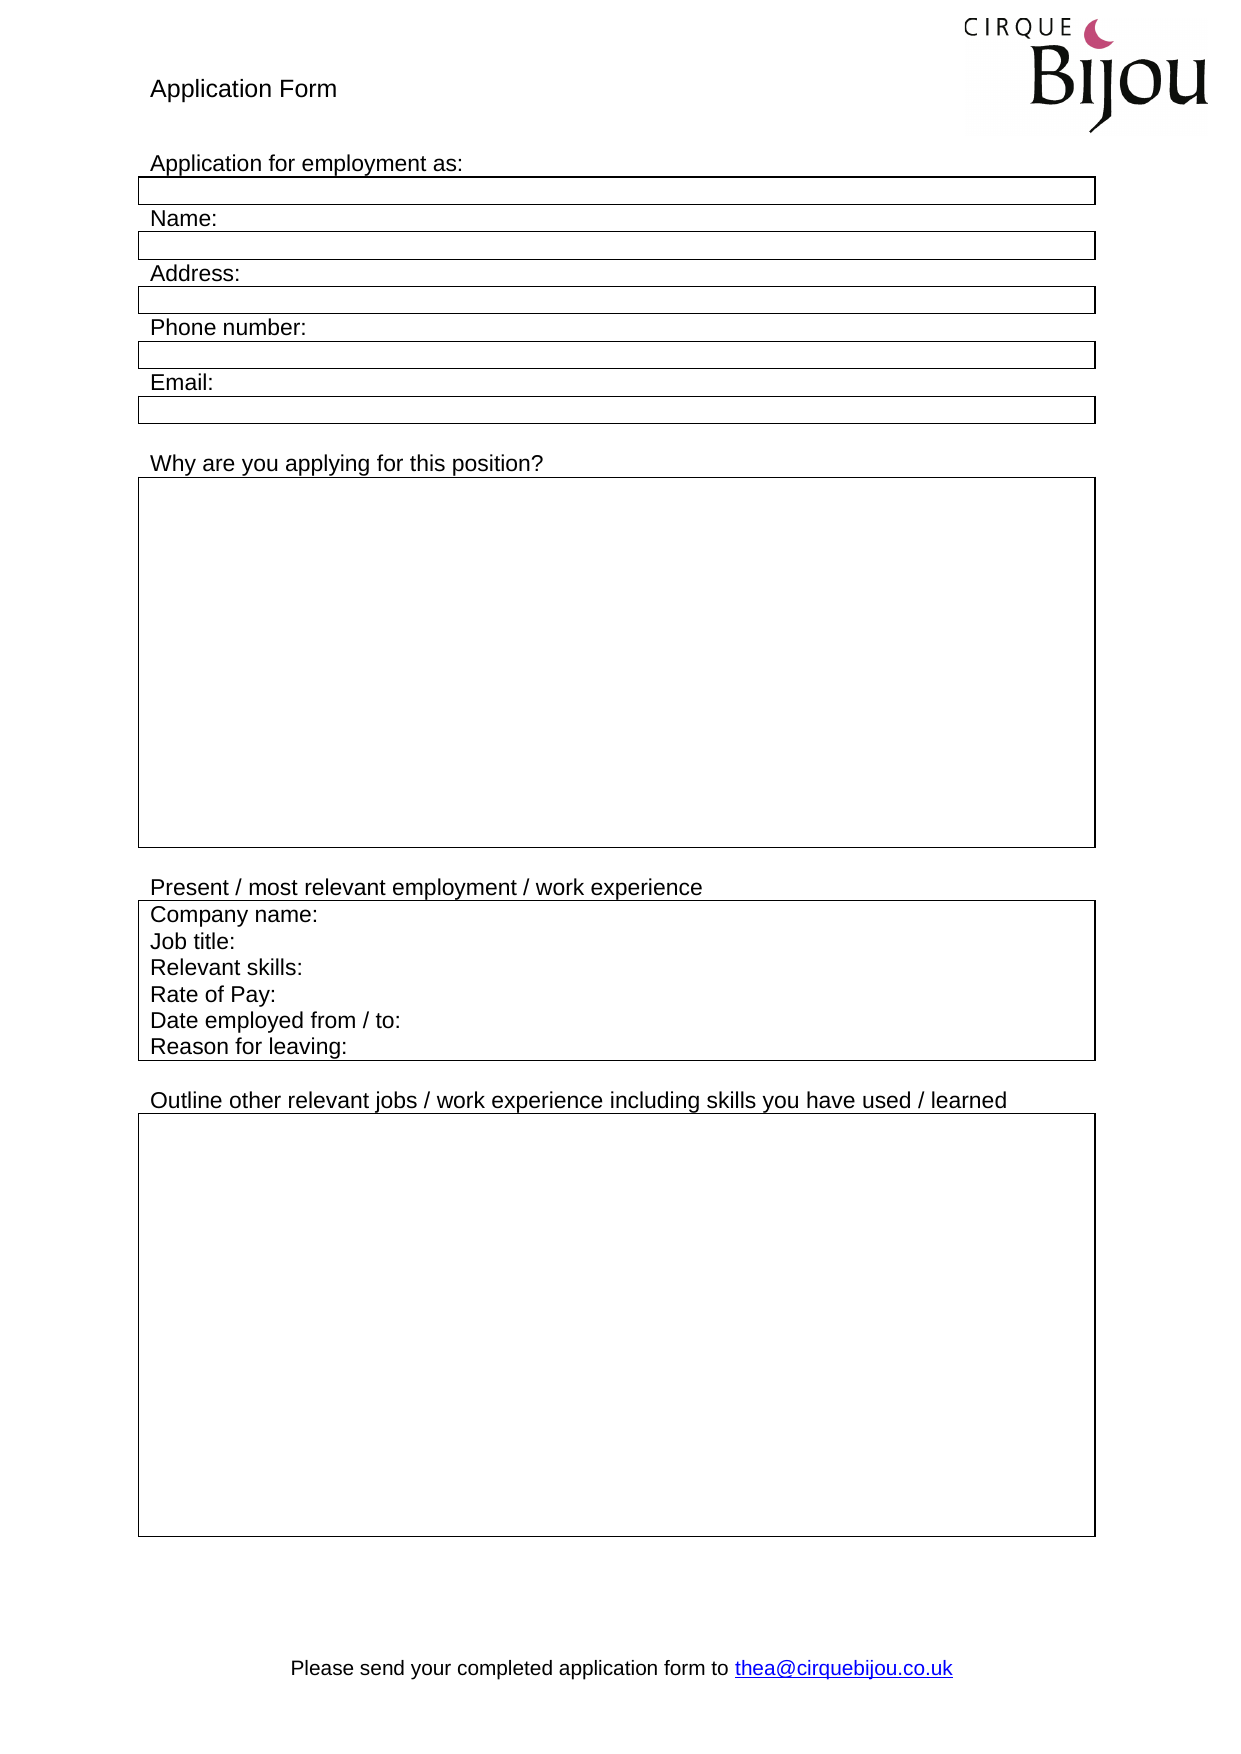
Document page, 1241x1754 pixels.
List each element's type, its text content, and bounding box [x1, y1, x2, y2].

text Outline other relevant jobs / work experience including skills you have used / learned [150, 1087, 1093, 1113]
text Email: [150, 369, 1093, 396]
picture [964, 18, 1209, 136]
table_header [139, 478, 1094, 847]
text Application for employment as: [150, 150, 1093, 176]
table_header Company name: Job title: Relevant skills: Rate of Pay: Date employed from / to: Reason for leaving: [139, 901, 1094, 1059]
text Present / most relevant employment / work experience [150, 874, 1093, 900]
table_header [139, 232, 1094, 258]
table_header [139, 1114, 1094, 1536]
text Why are you applying for this position? [150, 450, 1093, 477]
text Address: [150, 260, 1093, 286]
table_header [139, 178, 1094, 204]
table_header [139, 342, 1094, 368]
text Phone number: [150, 314, 1093, 341]
table_header [139, 287, 1094, 313]
table_header [139, 397, 1094, 423]
text Name: [150, 205, 1093, 231]
